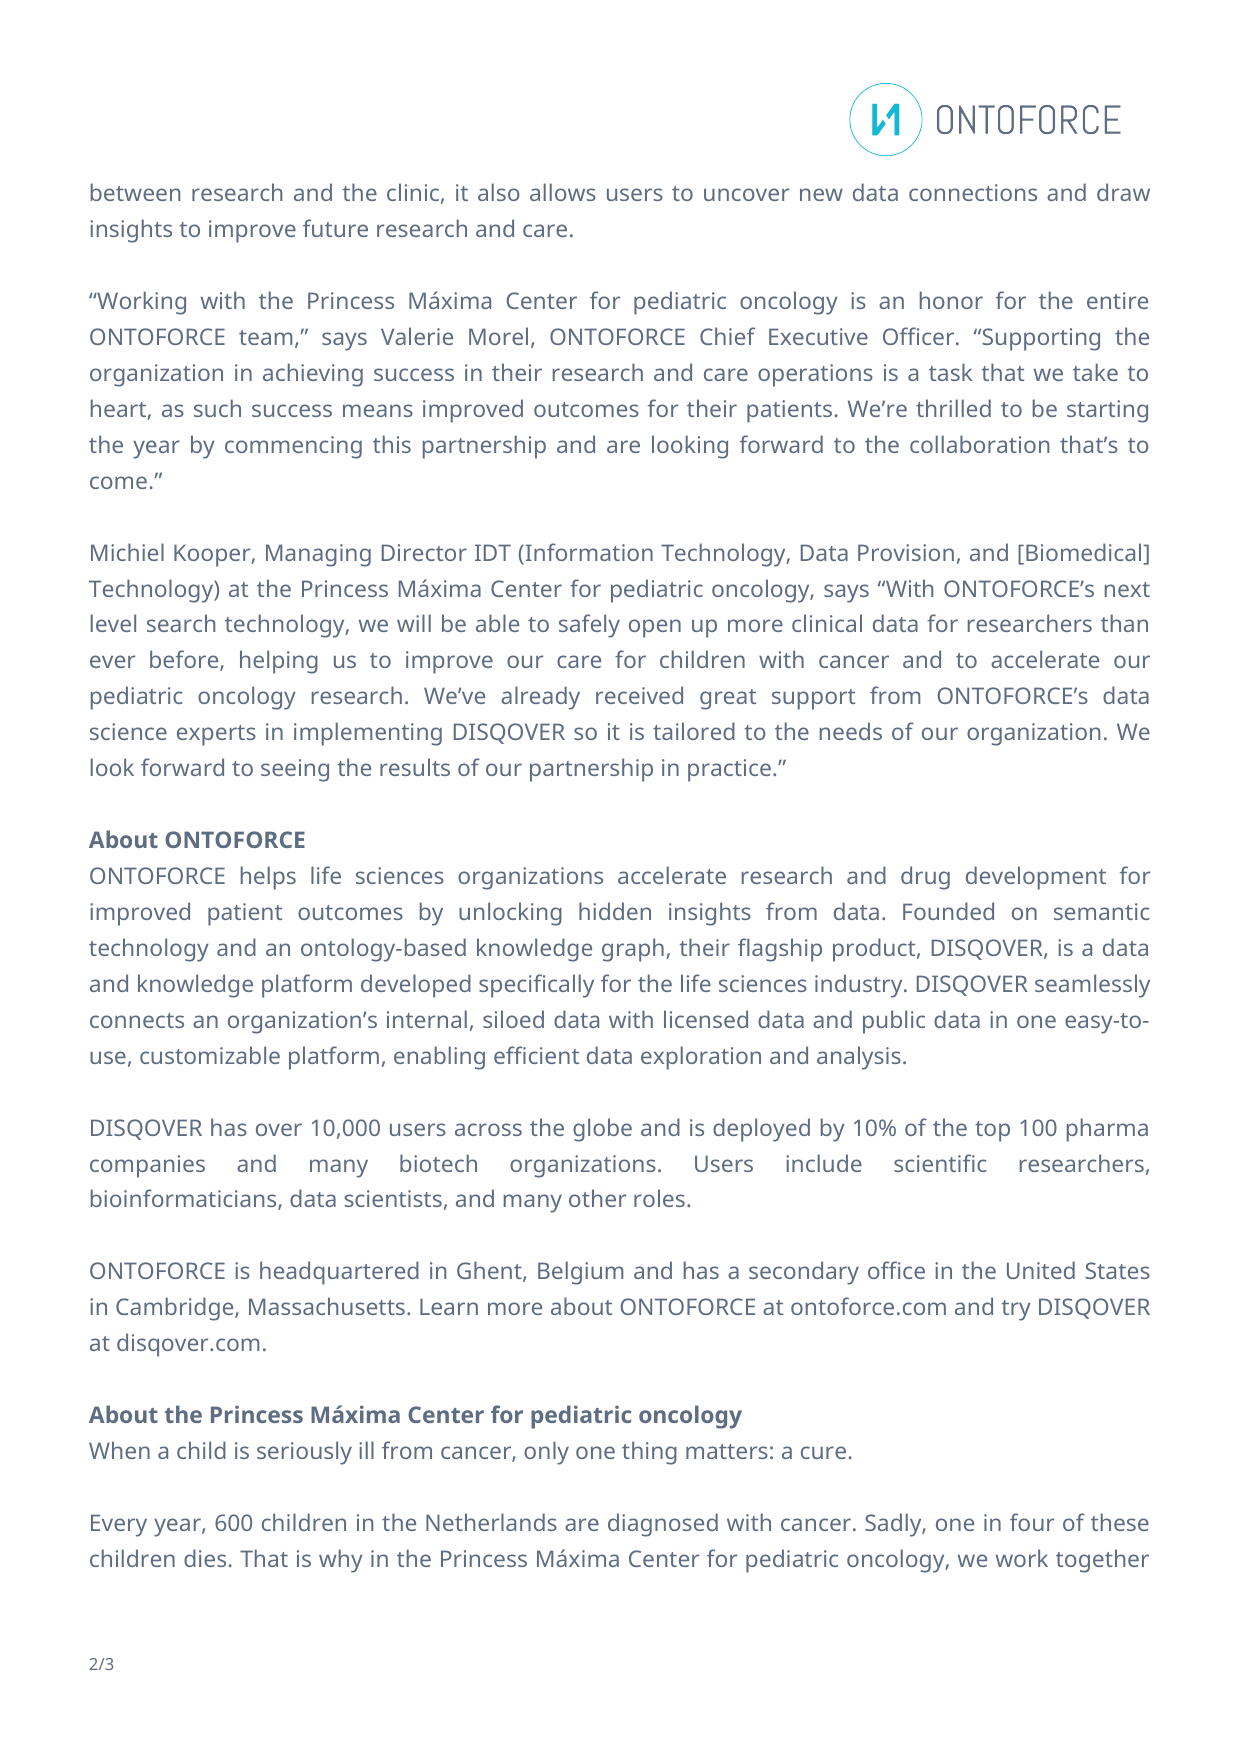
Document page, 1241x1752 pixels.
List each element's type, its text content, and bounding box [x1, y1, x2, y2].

text About the Princess Máxima Center for pediatric oncology [89, 1399, 1152, 1430]
text When a child is seriously ill from cancer, only one thing matters: a cure. [89, 1435, 1152, 1466]
text DISQOVER has over 10,000 users across the globe and is deployed by 10% of the top 100 pharma companies and many biotech organizations. Users include scientific researchers, bioinformaticians, data scientists, and many other roles. [89, 1112, 1152, 1215]
text “Working with the Princess Máxima Center for pediatric oncology is an honor for the entire ONTOFORCE team,” says Valerie Morel, ONTOFORCE Chief Executive Officer. “Supporting the organization in achieving success in their research and care operations is a task that we take to heart, as such success means improved outcomes for their patients. We’re thrilled to be starting the year by commencing this partnership and are looking forward to the collaboration that’s to come.” [89, 285, 1152, 496]
text ONTOFORCE is headquartered in Ghent, Belgium and has a secondary office in the United States in Cambridge, Massachusetts. Learn more about ONTOFORCE at ontoforce.com and try DISQOVER at disqover.com. [89, 1255, 1152, 1358]
text About ONTOFORCE [89, 824, 1152, 855]
text Michiel Kooper, Managing Director IDT (Information Technology, Data Provision, and [Biomedical] Technology) at the Princess Máxima Center for pediatric oncology, says “With ONTOFORCE’s next level search technology, we will be able to safely open up more clinical data for researchers than ever before, helping us to improve our care for children with cancer and to accelerate our pediatric oncology research. We’ve already received great support from ONTOFORCE’s data science experts in implementing DISQOVER so it is tailored to the needs of our organization. We look forward to seeing the results of our partnership in practice.” [89, 537, 1152, 783]
text ONTOFORCE helps life sciences organizations accelerate research and drug development for improved patient outcomes by unlocking hidden insights from data. Founded on semantic technology and an ontology-based knowledge graph, their flagship product, DISQOVER, is a data and knowledge platform developed specifically for the life sciences industry. DISQOVER seamlessly connects an organization’s internal, siloed data with licensed data and public data in one easy-to-use, customizable platform, enabling efficient data exploration and analysis. [89, 860, 1152, 1071]
picture [826, 65, 1152, 174]
